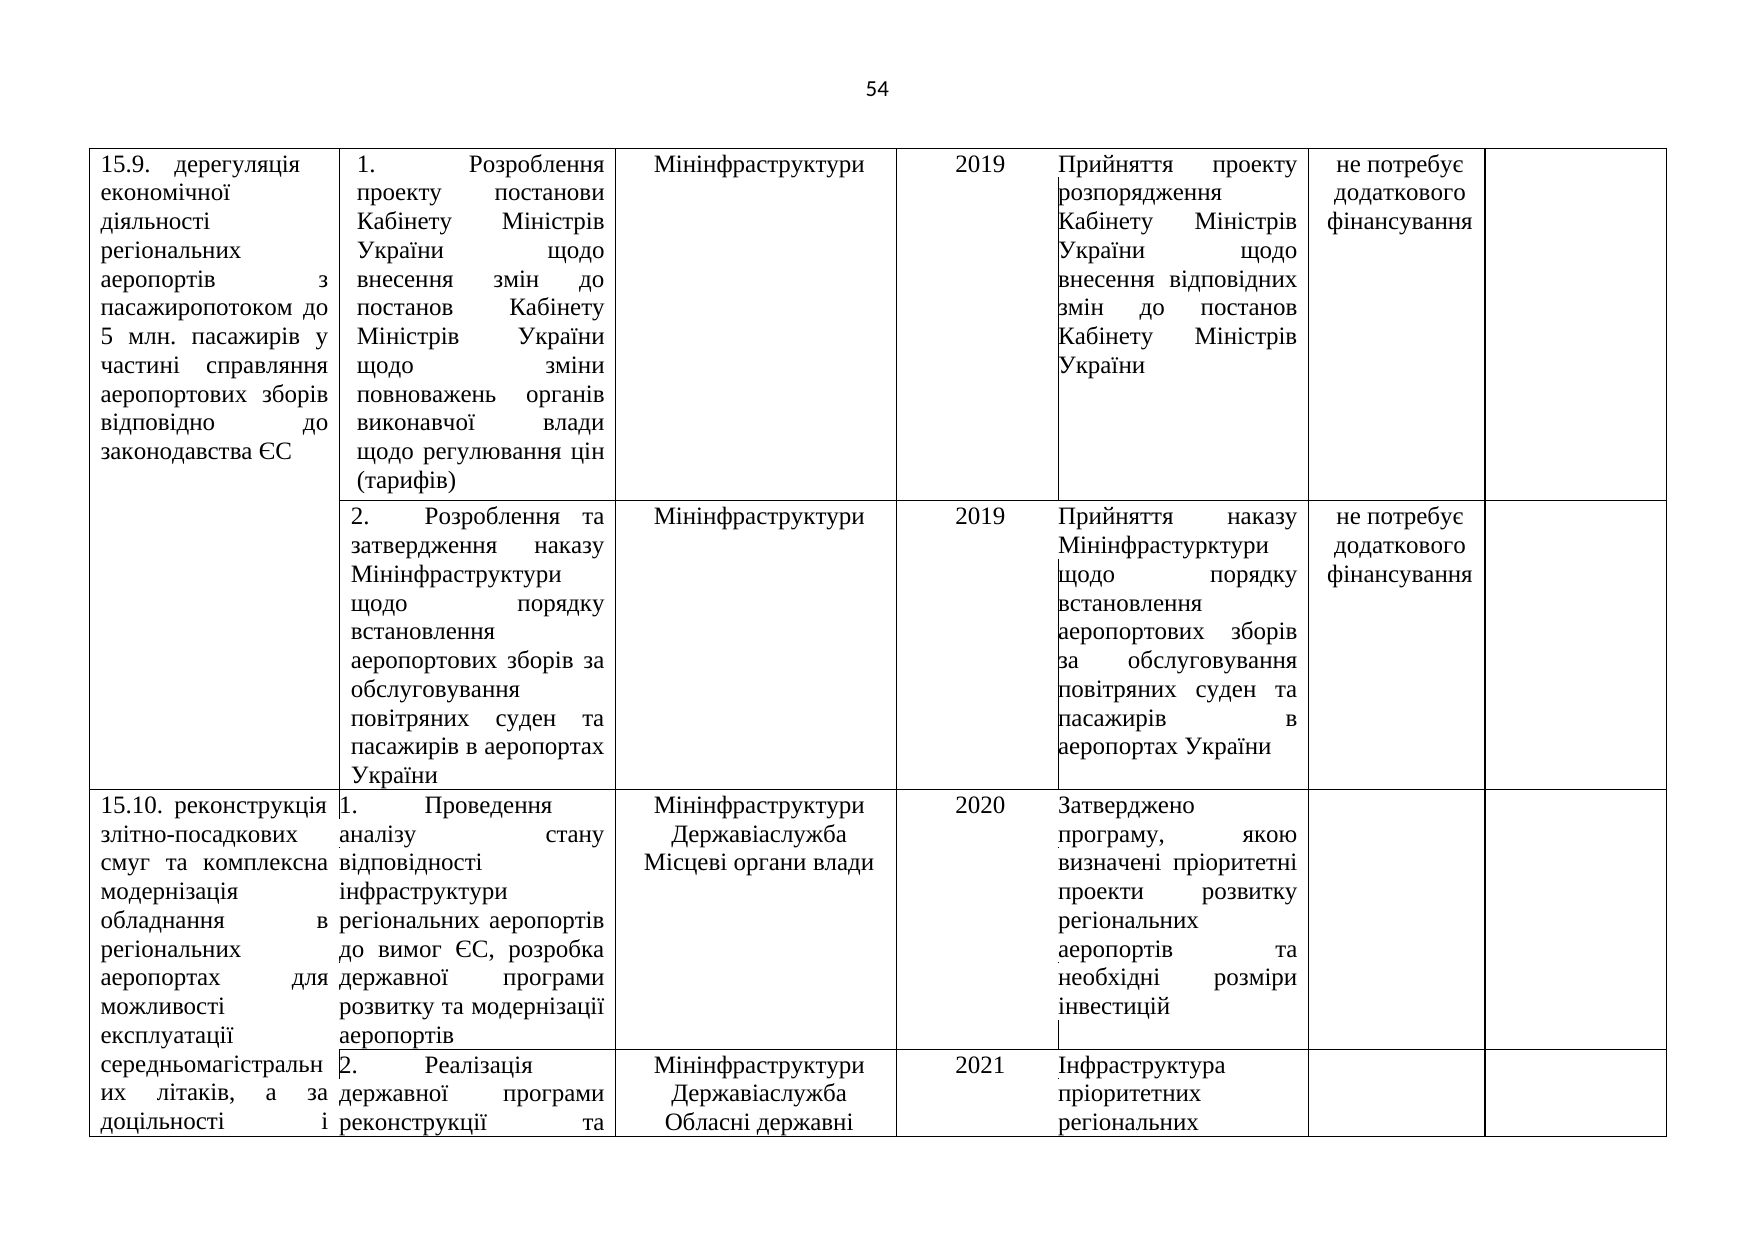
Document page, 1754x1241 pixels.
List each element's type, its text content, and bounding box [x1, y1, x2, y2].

table_cell Проведення аналізу стану відповідності інфраструктури регіональних аеропортів до вимог ЄС, розробка державної програми розвитку та модернізації аеропортів [340, 790, 615, 1049]
table_cell Прийняття наказу Мінінфрастурктури щодо порядку встановлення аеропортових зборів за обслуговування повітряних суден та пасажирів в аеропортах України [1059, 501, 1308, 789]
table_cell [1486, 149, 1666, 500]
table_cell дерегуляція економічної діяльності регіональних аеропортів з пасажиропотоком до 5 млн. пасажирів у частині справляння аеропортових зборів відповідно до законодавства ЄС [90, 149, 339, 789]
table_cell 2021 [897, 1050, 1058, 1136]
table_cell 2019 [897, 149, 1058, 500]
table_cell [616, 1050, 896, 1136]
table_cell [1309, 1050, 1484, 1136]
table_cell 1. Розроблення проекту постанови Кабінету Міністрів України щодо внесення змін до постанов Кабінету Міністрів України щодо зміни повноважень органів виконавчої влади щодо регулювання цін (тарифів) [340, 149, 615, 500]
table_cell Мінінфраструктури Державіаслужба Місцеві органи влади [616, 790, 896, 1049]
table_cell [340, 1050, 615, 1136]
table_cell Прийняття проекту розпорядження Кабінету Міністрів України щодо внесення відповідних змін до постанов Кабінету Міністрів України [1059, 149, 1308, 500]
table_cell реконструкція злітно-посадкових смуг та комплексна модернізація обладнання в регіональних аеропортах для можливості експлуатації середньомагістральних літаків, а за доцільності і широкофюзеляжних літаків відповідно до законодавства ЕС [90, 790, 339, 1136]
table_cell Розроблення та затвердження наказу Мінінфраструктури щодо порядку встановлення аеропортових зборів за обслуговування повітряних суден та пасажирів в аеропортах України [340, 501, 615, 789]
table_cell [1059, 1050, 1308, 1136]
table_cell [1309, 790, 1484, 1049]
table_cell 2020 [897, 790, 1058, 1049]
table_cell Затверджено програму, якою визначені пріоритетні проекти розвитку регіональних аеропортів та необхідні розміри інвестицій [1059, 790, 1308, 1049]
table_cell [1486, 790, 1666, 1049]
table_cell Мінінфраструктури [616, 149, 896, 500]
table_cell не потребує додаткового фінансування [1309, 501, 1484, 789]
table_cell [1486, 1050, 1666, 1136]
table_cell [1486, 501, 1666, 789]
table_cell Мінінфраструктури [616, 501, 896, 789]
table_cell 2019 [897, 501, 1058, 789]
table_cell не потребує додаткового фінансування [1309, 149, 1484, 500]
